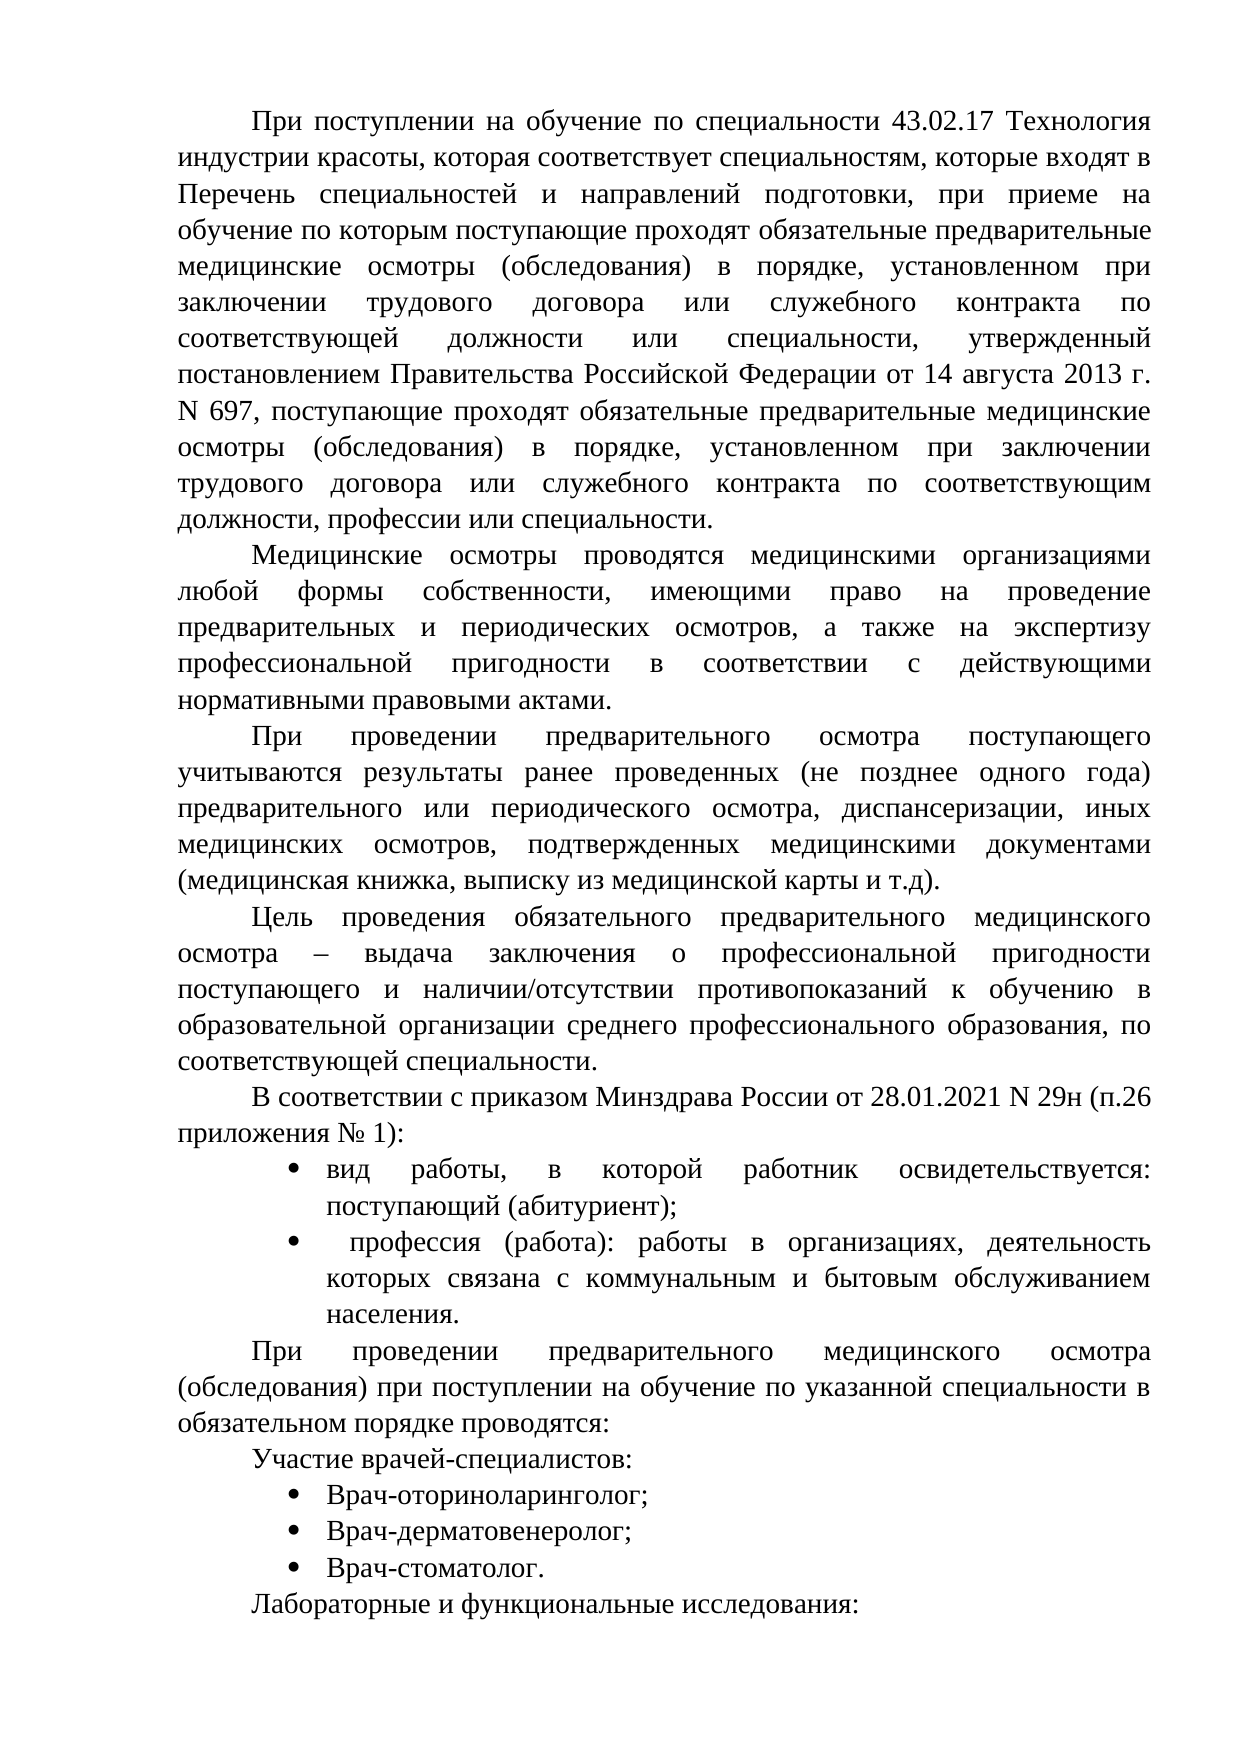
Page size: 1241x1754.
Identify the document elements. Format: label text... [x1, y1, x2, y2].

list При проведении предварительного медицинского осмотра (обследования) при поступлении на обучение по указанной специальности в обязательном порядке проводятся: [177, 1333, 1152, 1438]
list Врач-оториноларинголог; [288, 1477, 1152, 1511]
list В соответствии с приказом Минздрава России от 28.01.2021 N 29н (п.26 приложения № 1): [177, 1079, 1152, 1149]
list Врач-стоматолог. [288, 1550, 1152, 1583]
list Участие врачей-специалистов: [177, 1441, 1152, 1474]
list вид работы, в которой работник освидетельствуется: поступающий (абитуриент); [288, 1152, 1152, 1221]
list При поступлении на обучение по специальности 43.02.17 Технология индустрии красоты, которая соответствует специальностям, которые входят в Перечень специальностей и направлений подготовки, при приеме на обучение по которым поступающие проходят обязательные предварительные медицинские осмотры (обследования) в порядке, установленном при заключении трудового договора или служебного контракта по соответствующей должности или специальности, утвержденный постановлением Правительства Российской Федерации от 14 августа 2013 г. N 697, поступающие проходят обязательные предварительные медицинские осмотры (обследования) в порядке, установленном при заключении трудового договора или служебного контракта по соответствующим должности, профессии или специальности. [177, 103, 1152, 534]
list При проведении предварительного осмотра поступающего учитываются результаты ранее проведенных (не позднее одного года) предварительного или периодического осмотра, диспансеризации, иных медицинских осмотров, подтвержденных медицинскими документами (медицинская книжка, выписку из медицинской карты и т.д). [177, 718, 1152, 896]
list Медицинские осмотры проводятся медицинскими организациями любой формы собственности, имеющими право на проведение предварительных и периодических осмотров, а также на экспертизу профессиональной пригодности в соответствии с действующими нормативными правовыми актами. [177, 537, 1152, 715]
list Лабораторные и функциональные исследования: [177, 1586, 1152, 1619]
list Врач-дерматовенеролог; [288, 1513, 1152, 1547]
list профессия (работа): работы в организациях, деятельность которых связана с коммунальным и бытовым обслуживанием населения. [288, 1224, 1152, 1330]
list Цель проведения обязательного предварительного медицинского осмотра – выдача заключения о профессиональной пригодности поступающего и наличии/отсутствии противопоказаний к обучению в образовательной организации среднего профессионального образования, по соответствующей специальности. [177, 899, 1152, 1077]
